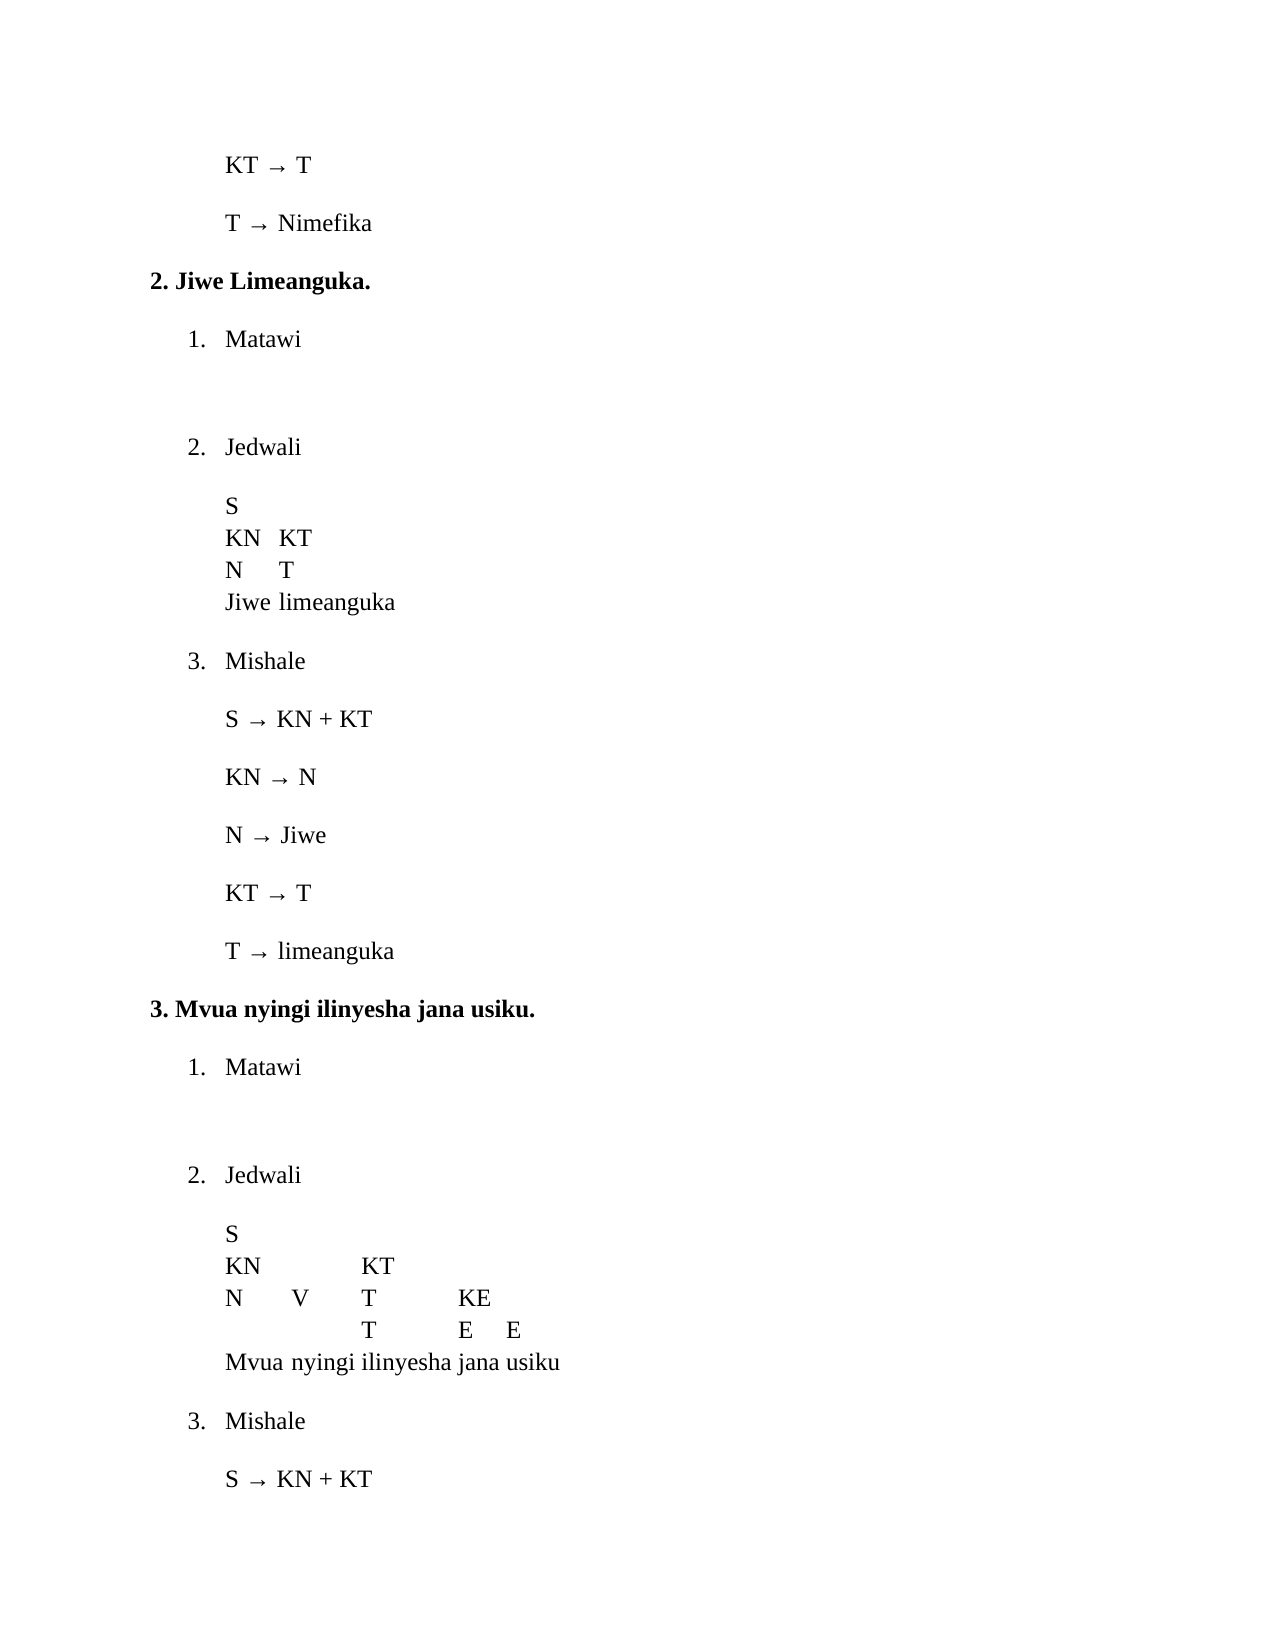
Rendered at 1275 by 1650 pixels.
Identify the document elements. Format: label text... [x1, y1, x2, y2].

text KT → T [225, 878, 1125, 907]
text T → Nimefika [225, 208, 1125, 237]
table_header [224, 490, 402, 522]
list Matawi [187, 1052, 1125, 1160]
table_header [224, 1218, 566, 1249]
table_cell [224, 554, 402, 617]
text S → KN + KT [225, 1464, 1125, 1493]
text 3. Mvua nyingi ilinyesha jana usiku. [150, 994, 1125, 1023]
text S → KN + KT [225, 704, 1125, 733]
list Mishale [187, 1406, 1125, 1435]
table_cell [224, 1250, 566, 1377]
text 2. Jiwe Limeanguka. [150, 266, 1125, 294]
list Matawi [187, 324, 1125, 432]
text N → Jiwe [225, 820, 1125, 849]
list Jedwali [187, 432, 1125, 461]
text KN → N [225, 762, 1125, 791]
text KT → T [225, 150, 1125, 179]
text T → limeanguka [225, 936, 1125, 965]
list Jedwali [187, 1160, 1125, 1188]
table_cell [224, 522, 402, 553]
list Mishale [187, 646, 1125, 675]
